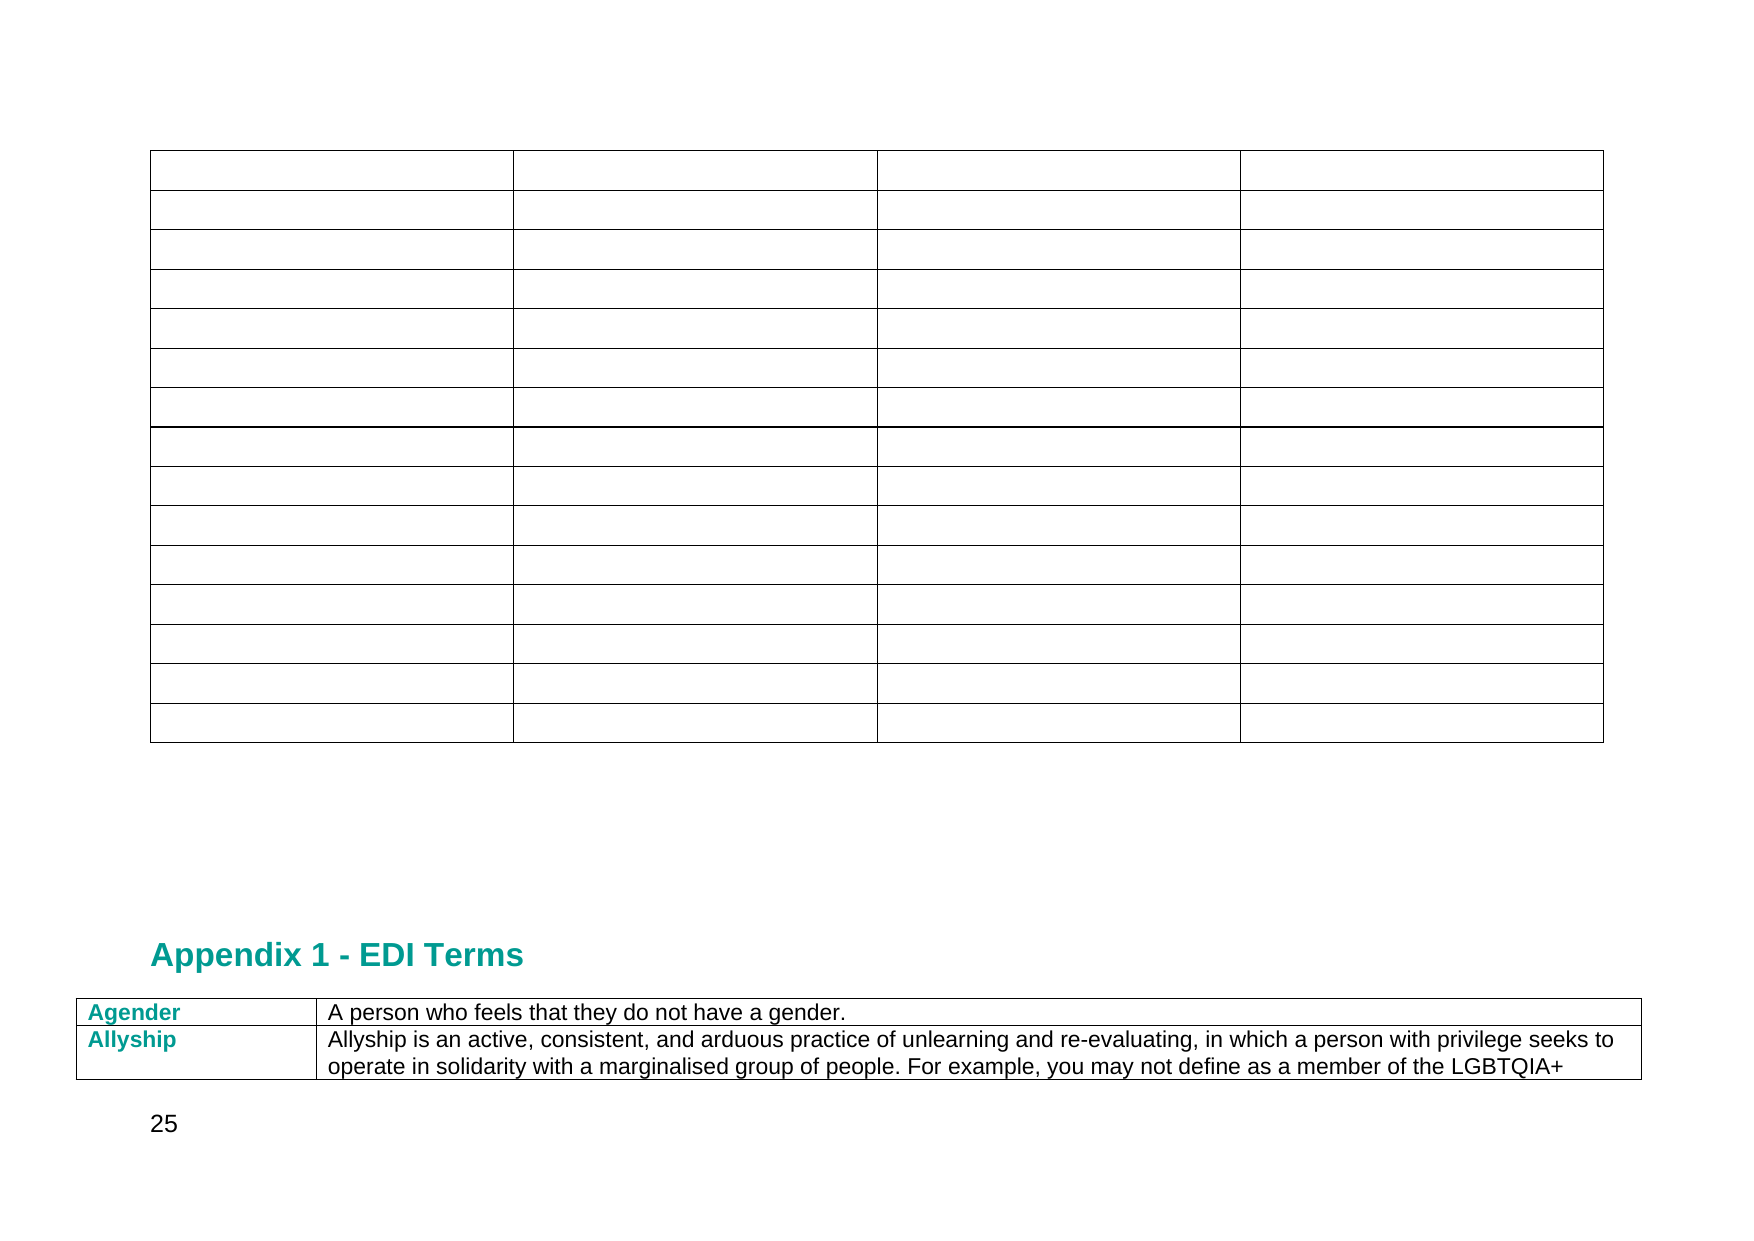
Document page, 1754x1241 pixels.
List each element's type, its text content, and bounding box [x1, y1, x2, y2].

table_cell [1241, 191, 1603, 229]
table_header Agender [77, 999, 316, 1025]
table_cell [514, 467, 877, 505]
table_cell [878, 664, 1240, 703]
table_cell [151, 585, 513, 624]
table_cell [1241, 388, 1603, 426]
table_cell [1241, 585, 1603, 624]
table_cell [1241, 309, 1603, 347]
table_cell [514, 230, 877, 268]
table_cell [514, 270, 877, 308]
table_cell [151, 349, 513, 387]
table_cell [878, 151, 1240, 189]
table_cell [878, 704, 1240, 742]
table_cell [151, 151, 513, 189]
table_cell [317, 1026, 1641, 1079]
table_cell [514, 664, 877, 703]
table_cell [514, 151, 877, 189]
table_cell [514, 585, 877, 624]
table_cell [878, 625, 1240, 663]
table_cell [514, 625, 877, 663]
table_cell [514, 309, 877, 347]
table_cell [1241, 230, 1603, 268]
table_cell [1241, 467, 1603, 505]
table_cell [151, 546, 513, 584]
table_cell [151, 230, 513, 268]
table_cell [151, 625, 513, 663]
table_cell [514, 191, 877, 229]
table_cell [1241, 704, 1603, 742]
table_cell [878, 388, 1240, 426]
table_cell [878, 349, 1240, 387]
table_cell [1241, 151, 1603, 189]
table_cell [1241, 428, 1603, 466]
table_cell [878, 546, 1240, 584]
table_cell [878, 506, 1240, 545]
table_cell [514, 704, 877, 742]
table_cell [878, 467, 1240, 505]
table_cell [514, 388, 877, 426]
table_cell Allyship [77, 1026, 316, 1079]
table_cell [514, 428, 877, 466]
table_cell [514, 349, 877, 387]
table_cell [151, 309, 513, 347]
text Appendix 1 - EDI Terms [150, 935, 1604, 974]
table_cell [878, 428, 1240, 466]
table_cell [878, 585, 1240, 624]
table_cell [878, 270, 1240, 308]
table_cell [151, 191, 513, 229]
table_cell [1241, 349, 1603, 387]
table_cell [151, 388, 513, 426]
table_cell [151, 270, 513, 308]
table_header A person who feels that they do not have a gender. [317, 999, 1641, 1025]
table_cell [878, 230, 1240, 268]
table_cell [1241, 625, 1603, 663]
table_cell [1241, 546, 1603, 584]
table_cell [514, 506, 877, 545]
table_cell [151, 506, 513, 545]
table_cell [1241, 664, 1603, 703]
table_cell [1241, 270, 1603, 308]
table_cell [514, 546, 877, 584]
table_cell [151, 704, 513, 742]
table_cell [878, 191, 1240, 229]
table_cell [151, 467, 513, 505]
table_cell [151, 428, 513, 466]
table_cell [1241, 506, 1603, 545]
table_cell [151, 664, 513, 703]
table_cell [878, 309, 1240, 347]
